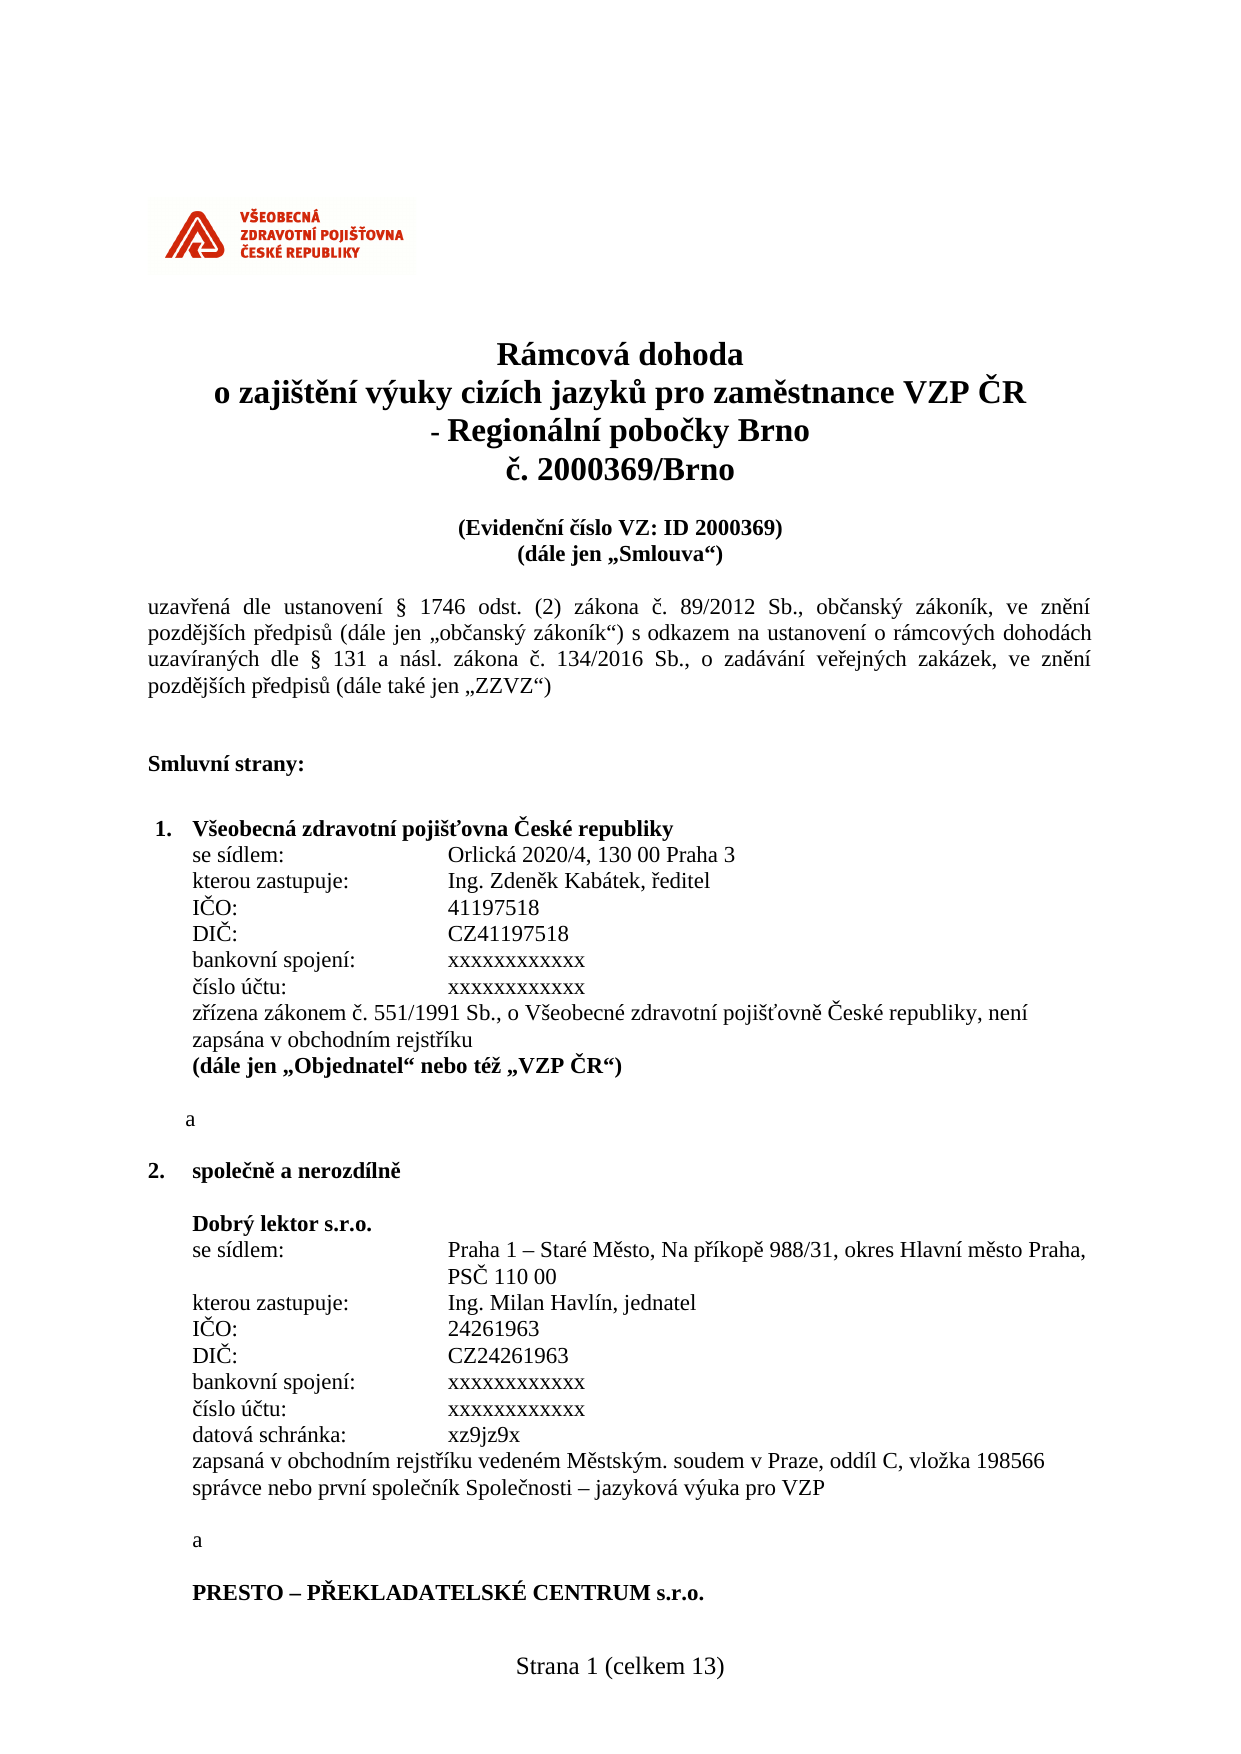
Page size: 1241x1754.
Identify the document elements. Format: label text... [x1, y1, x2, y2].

subtitle Všeobecná zdravotní pojišťovna České republiky [154, 815, 1092, 841]
text uzavřená dle ustanovení § 1746 odst. (2) zákona č. 89/2012 Sb., občanský zákoník, ve znění pozdějších předpisů (dále jen „občanský zákoník“) s odkazem na ustanovení o rámcových dohodách uzavíraných dle § 131 a násl. zákona č. 134/2016 Sb., o zadávání veřejných zakázek, ve znění pozdějších předpisů (dále také jen „ZZVZ“) [148, 593, 1092, 698]
text číslo účtu: xxxxxxxxxxxx [192, 1394, 1092, 1421]
text číslo účtu: xxxxxxxxxxxx [192, 973, 1092, 999]
text bankovní spojení: xxxxxxxxxxxx [192, 947, 1092, 973]
text (dále jen „Smlouva“) [148, 540, 1092, 566]
text Rámcová dohoda [148, 334, 1092, 372]
text (Evidenční číslo VZ: ID 2000369) [148, 514, 1092, 540]
text o zajištění výuky cizích jazyků pro zaměstnance VZP ČR [148, 372, 1092, 411]
text PRESTO – PŘEKLADATELSKÉ CENTRUM s.r.o. [192, 1579, 1092, 1605]
text IČO: 24261963 [192, 1316, 1092, 1342]
text se sídlem: Praha 1 – Staré Město, Na příkopě 988/31, okres Hlavní město Praha, PSČ 110 00 [192, 1236, 1092, 1289]
text kterou zastupuje: Ing. Milan Havlín, jednatel [192, 1289, 1092, 1316]
text - Regionální pobočky Brno [148, 411, 1092, 449]
text č. 2000369/Brno [148, 449, 1092, 487]
text zřízena zákonem č. 551/1991 Sb., o Všeobecné zdravotní pojišťovně České republiky, není zapsána v obchodním rejstříku (dále jen „Objednatel“ nebo též „VZP ČR“) [192, 999, 1092, 1078]
text DIČ: CZ41197518 [192, 920, 1092, 947]
text a [192, 1526, 1092, 1553]
text kterou zastupuje: Ing. Zdeněk Kabátek, ředitel [192, 867, 1092, 894]
text zapsaná v obchodním rejstříku vedeném Městským. soudem v Praze, oddíl C, vložka 198566 [192, 1447, 1092, 1474]
list společně a nerozdílně [148, 1157, 1092, 1184]
text Smluvní strany: [148, 749, 1092, 776]
picture [147, 197, 417, 275]
text datová schránka: xz9jz9x [192, 1421, 1092, 1447]
text bankovní spojení: xxxxxxxxxxxx [192, 1368, 1092, 1394]
text DIČ: CZ24261963 [192, 1342, 1092, 1368]
text se sídlem: Orlická 2020/4, 130 00 Praha 3 [192, 841, 1092, 867]
text a [148, 1105, 1092, 1131]
text správce nebo první společník Společnosti – jazyková výuka pro VZP [192, 1474, 1092, 1500]
text Dobrý lektor s.r.o. [192, 1210, 1092, 1236]
text IČO: 41197518 [192, 894, 1092, 920]
